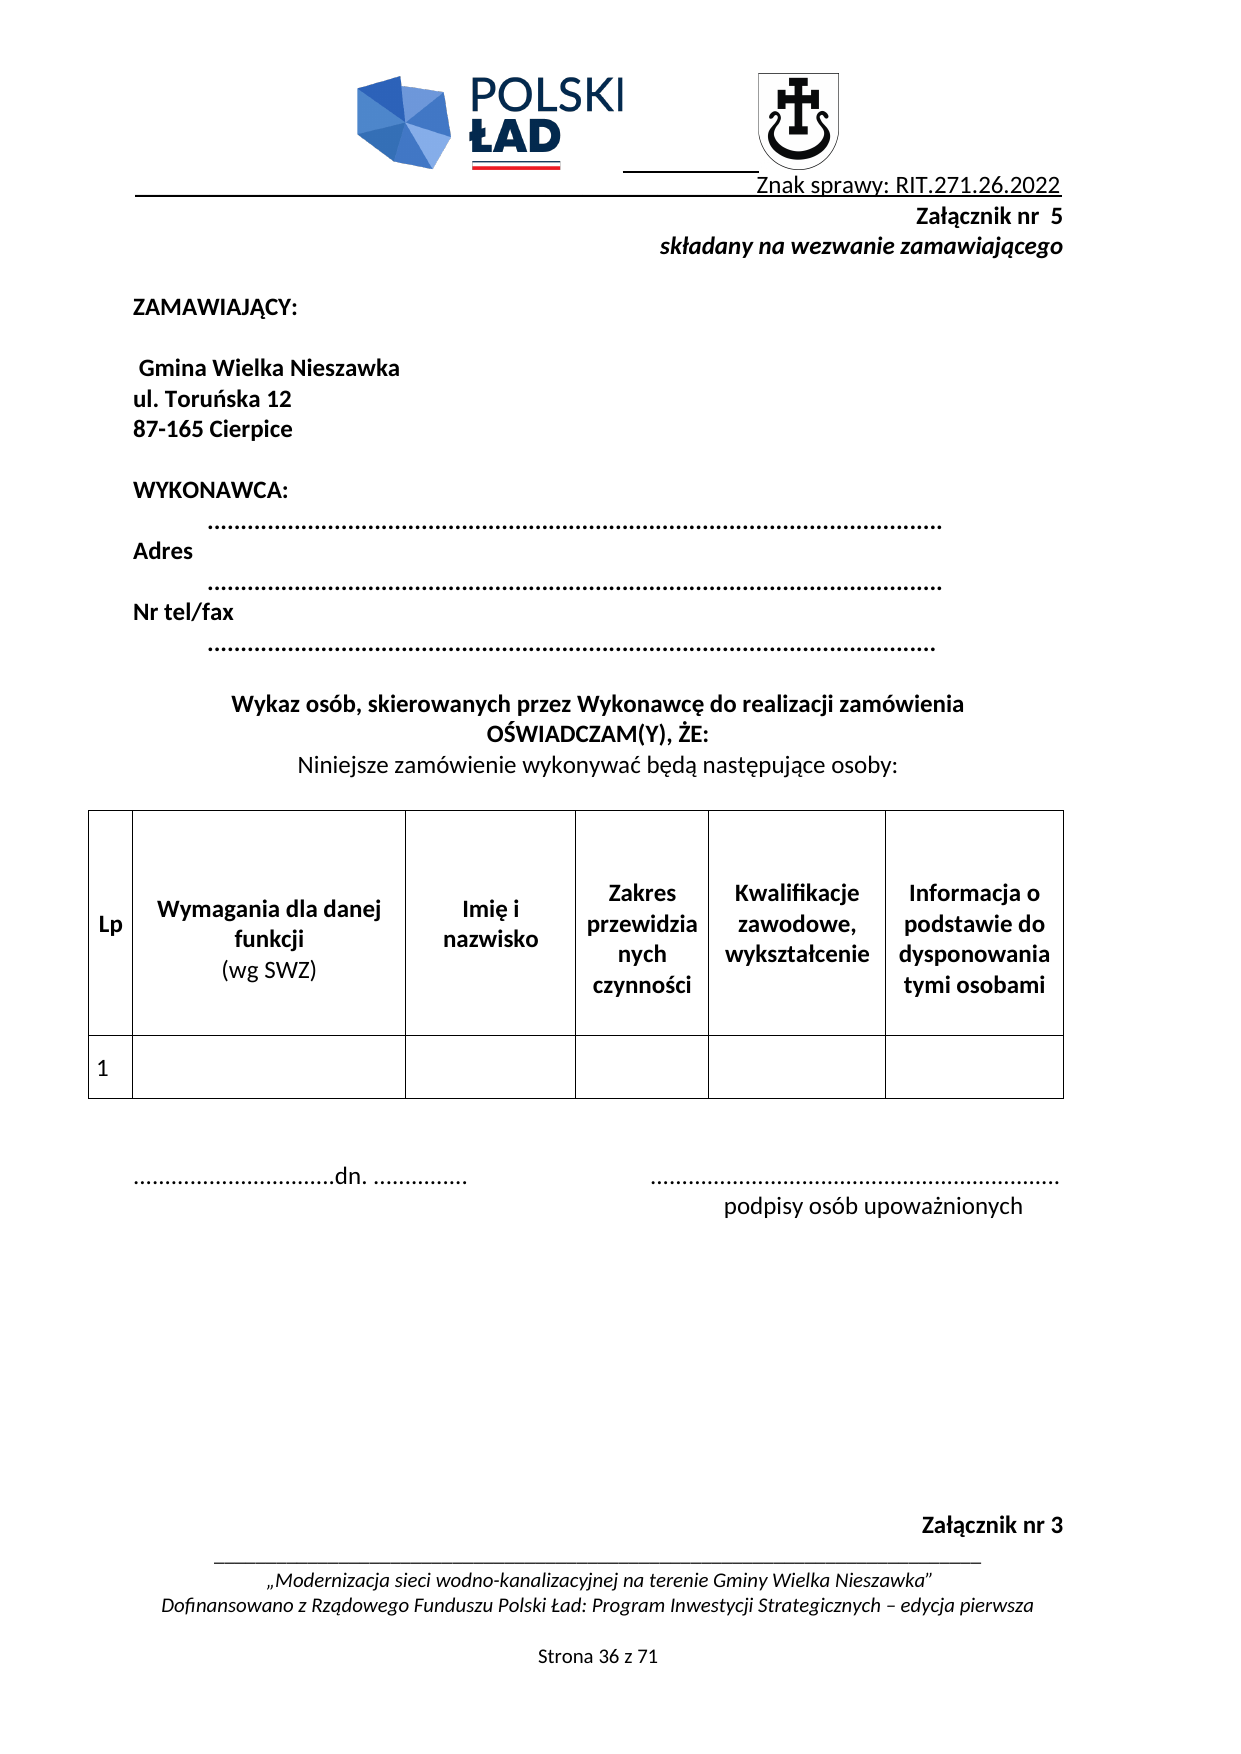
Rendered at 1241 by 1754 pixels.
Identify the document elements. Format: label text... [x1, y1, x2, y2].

text ................................dn. ............... ................................................................. [133, 1160, 1063, 1191]
text .............................................................................................................. [133, 505, 1063, 536]
subtitle Gmina Wielka Nieszawka [133, 352, 1063, 383]
text Załącznik nr 5 [133, 200, 1063, 230]
text Niniejsze zamówienie wykonywać będą następujące osoby: [133, 749, 1063, 780]
text ul. Toruńska 12 [133, 383, 1063, 413]
table_header Zakres przewidzianych czynności [576, 811, 708, 1035]
text Adres .............................................................................................................. [133, 536, 1063, 597]
table_cell [709, 1036, 885, 1098]
table_header Informacja o podstawie do dysponowania tymi osobami [886, 811, 1063, 1035]
text OŚWIADCZAM(Y), ŻE: [133, 719, 1063, 749]
table_cell [133, 1036, 405, 1098]
table_cell [406, 1036, 575, 1098]
text 87-165 Cierpice [133, 413, 1063, 444]
table_header Kwalifikacje zawodowe, wykształcenie [709, 811, 885, 1035]
table_header Imię i nazwisko [406, 811, 575, 1035]
text WYKONAWCA: [133, 474, 1063, 505]
table_cell [576, 1036, 708, 1098]
table_cell [886, 1036, 1063, 1098]
table_header Wymagania dla danej funkcji (wg SWZ) [133, 811, 405, 1035]
text Wykaz osób, skierowanych przez Wykonawcę do realizacji zamówienia [133, 688, 1063, 719]
picture [758, 73, 839, 170]
text składany na wezwanie zamawiającego [133, 230, 1063, 261]
table_header Lp [89, 811, 132, 1035]
table_cell 1 [89, 1036, 132, 1098]
text ZAMAWIAJĄCY: [133, 291, 1063, 322]
text Załącznik nr 3 [133, 1509, 1063, 1539]
text podpisy osób upoważnionych [133, 1191, 1063, 1221]
text Nr tel/fax ............................................................................................................. [133, 597, 1063, 658]
picture [357, 76, 623, 170]
